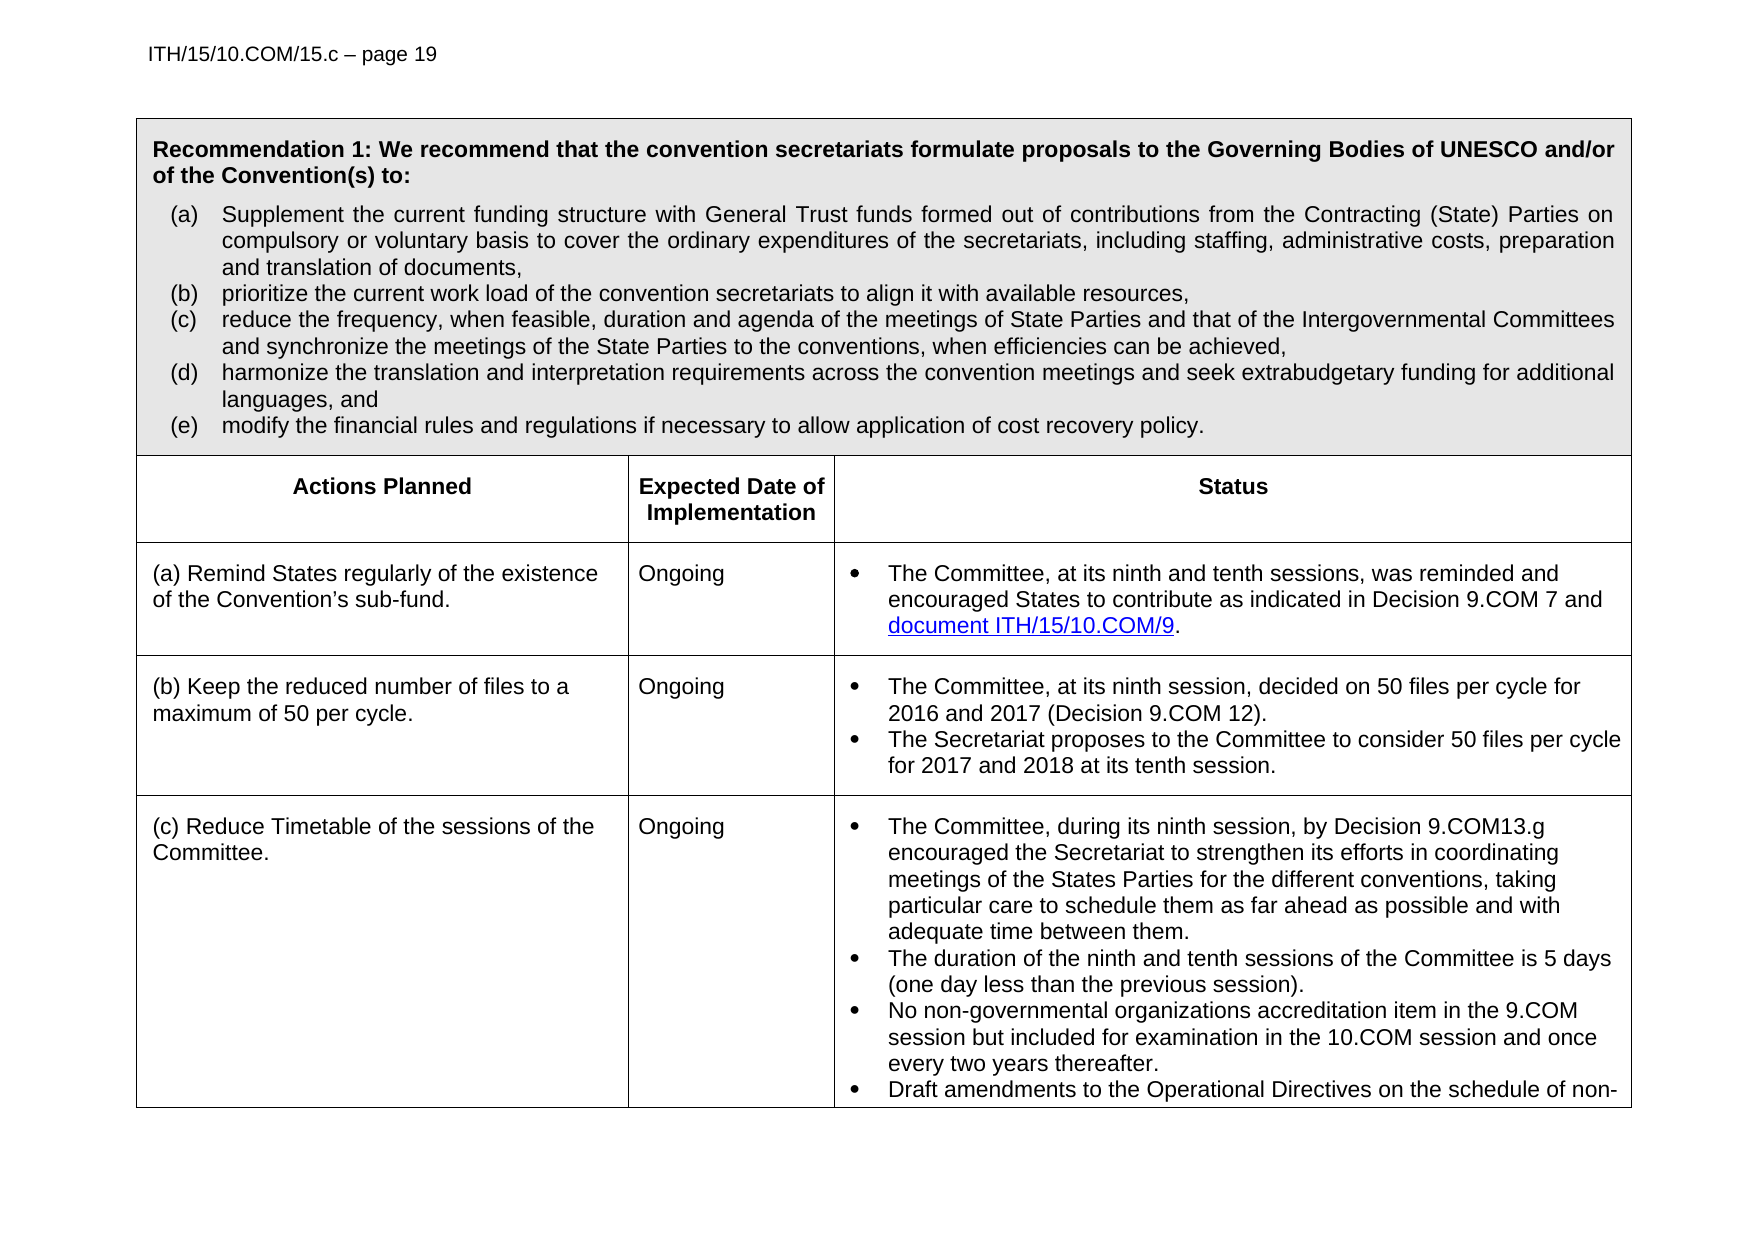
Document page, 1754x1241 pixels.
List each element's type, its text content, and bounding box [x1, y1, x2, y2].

table_cell Expected Date of Implementation [629, 456, 834, 542]
table_cell Ongoing [629, 796, 834, 1107]
table_cell (a) Remind States regularly of the existence of the Convention’s sub-fund. [137, 543, 628, 655]
table_cell Ongoing [629, 543, 834, 655]
table_cell Ongoing [629, 656, 834, 795]
table_cell Actions Planned [137, 456, 628, 542]
table_cell Status [835, 456, 1631, 542]
table_header Recommendation 1: We recommend that the convention secretariats formulate proposals to the Governing Bodies of UNESCO and/or of the Convention(s) to: Supplement the current funding structure with General Trust funds formed out of contributions from the Contracting (State) Parties on compulsory or voluntary basis to cover the ordinary expenditures of the secretariats, including staffing, administrative costs, preparation and translation of documents, prioritize the current work load of the convention secretariats to align it with available resources, reduce the frequency, when feasible, duration and agenda of the meetings of State Parties and that of the Intergovernmental Committees and synchronize the meetings of the State Parties to the conventions, when efficiencies can be achieved, harmonize the translation and interpretation requirements across the convention meetings and seek extrabudgetary funding for additional languages, and modify the financial rules and regulations if necessary to allow application of cost recovery policy. [137, 119, 1631, 455]
table_cell The Committee, at its ninth session, decided on 50 files per cycle for 2016 and 2017 (Decision 9.COM 12). The Secretariat proposes to the Committee to consider 50 files per cycle for 2017 and 2018 at its tenth session. [835, 656, 1631, 795]
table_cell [835, 796, 1631, 1107]
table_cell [137, 796, 628, 1107]
table_cell (b) Keep the reduced number of files to a maximum of 50 per cycle. [137, 656, 628, 795]
table_cell The Committee, at its ninth and tenth sessions, was reminded and encouraged States to contribute as indicated in Decision 9.COM 7 and document ITH/15/10.COM/9. [835, 543, 1631, 655]
